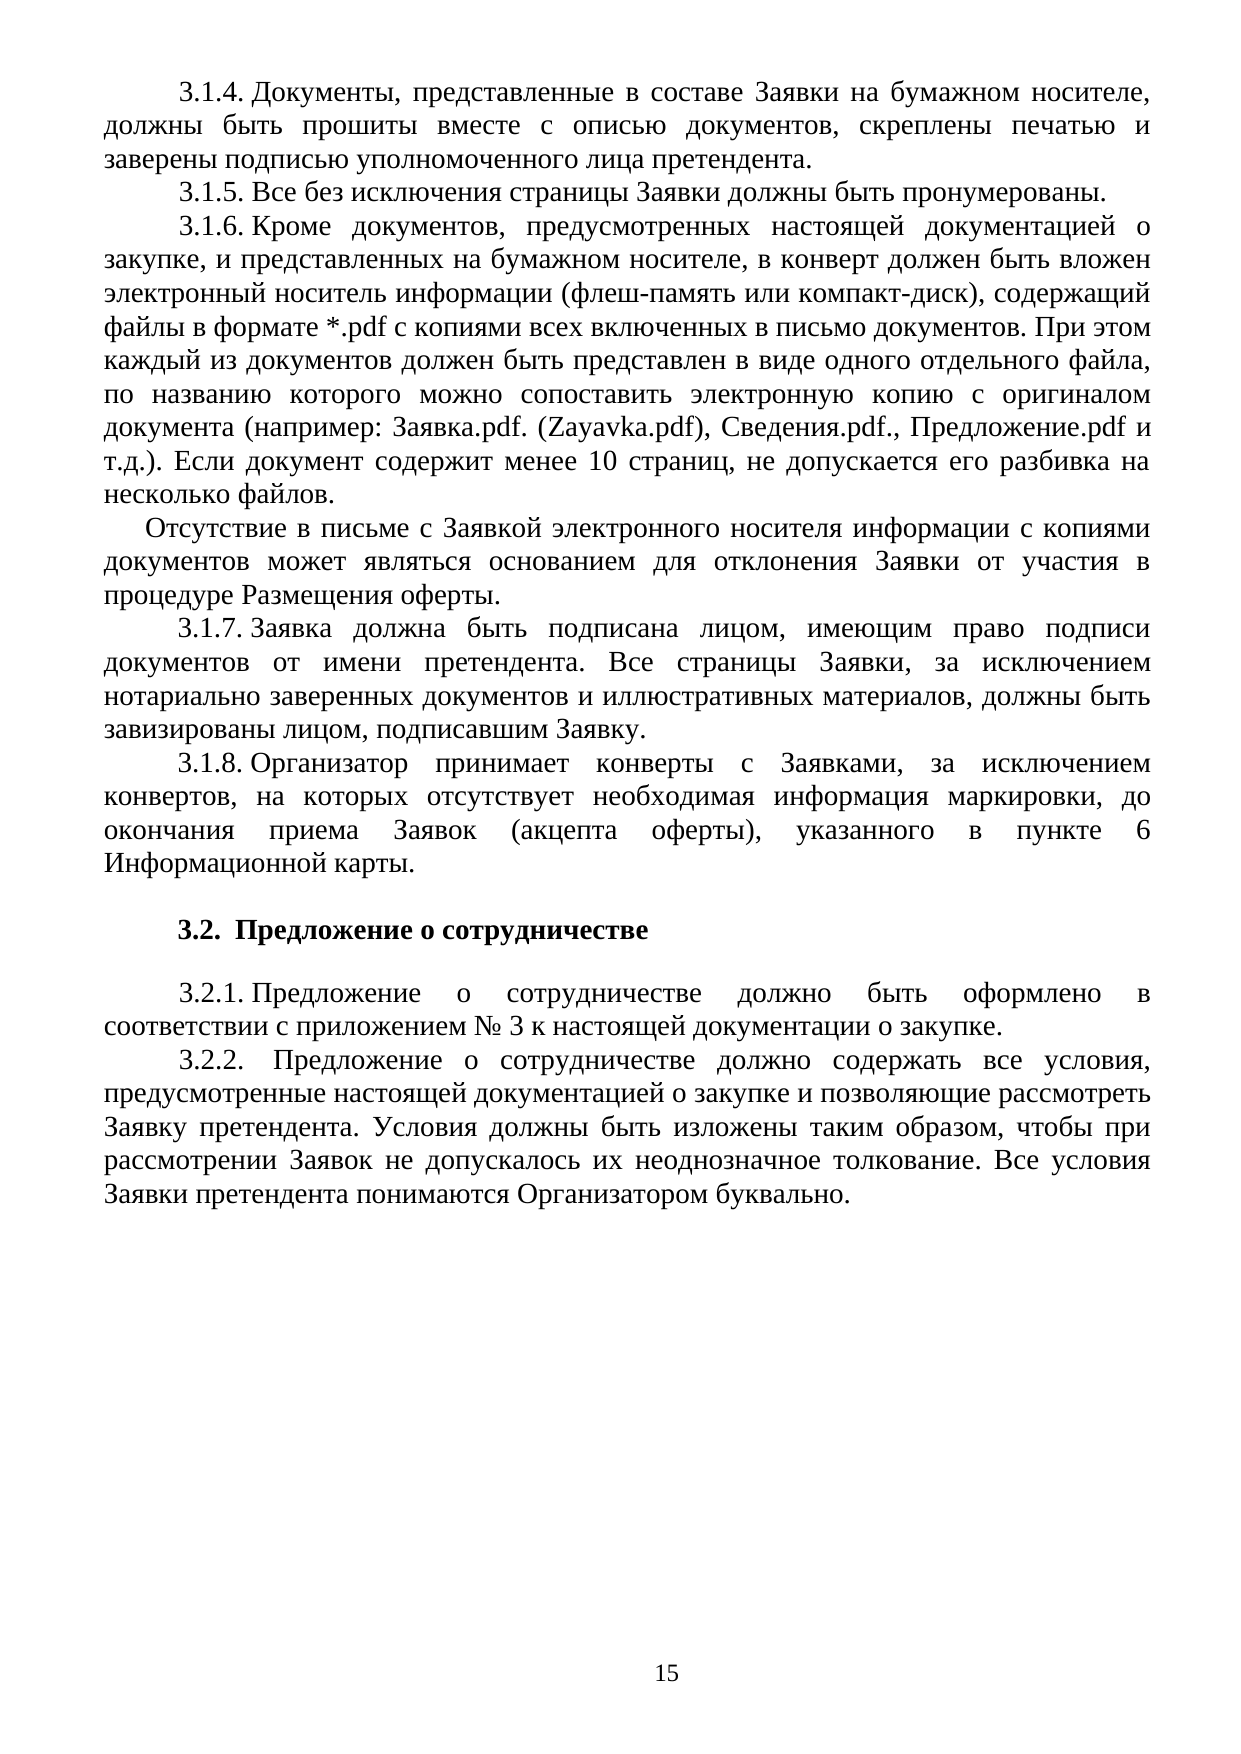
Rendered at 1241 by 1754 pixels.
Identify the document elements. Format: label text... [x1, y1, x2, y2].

subtitle Предложение о сотрудничестве [103, 912, 1152, 946]
list Кроме документов, предусмотренных настоящей документацией о закупке, и представленных на бумажном носителе, в конверт должен быть вложен электронный носитель информации (флеш-память или компакт-диск), содержащий файлы в формате *.pdf с копиями всех включенных в письмо документов. При этом каждый из документов должен быть представлен в виде одного отдельного файла, по названию которого можно сопоставить электронную копию с оригиналом документа (например: Заявка.pdf. (Zayavka.pdf), Сведения.pdf., Предложение.pdf и т.д.). Если документ содержит менее 10 страниц, не допускается его разбивка на несколько файлов. [103, 208, 1152, 510]
list Предложение о сотрудничестве должно содержать все условия, предусмотренные настоящей документацией о закупке и позволяющие рассмотреть Заявку претендента. Условия должны быть изложены таким образом, чтобы при рассмотрении Заявок не допускалось их неоднозначное толкование. Все условия Заявки претендента понимаются Организатором буквально. [103, 1042, 1152, 1209]
list Документы, представленные в составе Заявки на бумажном носителе, должны быть прошиты вместе с описью документов, скреплены печатью и заверены подписью уполномоченного лица претендента. [103, 74, 1152, 174]
list Организатор принимает конверты с Заявками, за исключением конвертов, на которых отсутствует необходимая информация маркировки, до окончания приема Заявок (акцепта оферты), указанного в пункте 6 Информационной карты. [103, 745, 1152, 879]
list Предложение о сотрудничестве должно быть оформлено в соответствии с приложением № 3 к настоящей документации о закупке. [103, 975, 1152, 1042]
text Отсутствие в письме с Заявкой электронного носителя информации с копиями документов может являться основанием для отклонения Заявки от участия в процедуре Размещения оферты. [103, 510, 1152, 611]
list Заявка должна быть подписана лицом, имеющим право подписи документов от имени претендента. Все страницы Заявки, за исключением нотариально заверенных документов и иллюстративных материалов, должны быть завизированы лицом, подписавшим Заявку. [103, 611, 1152, 745]
list Все без исключения страницы Заявки должны быть пронумерованы. [103, 174, 1152, 208]
